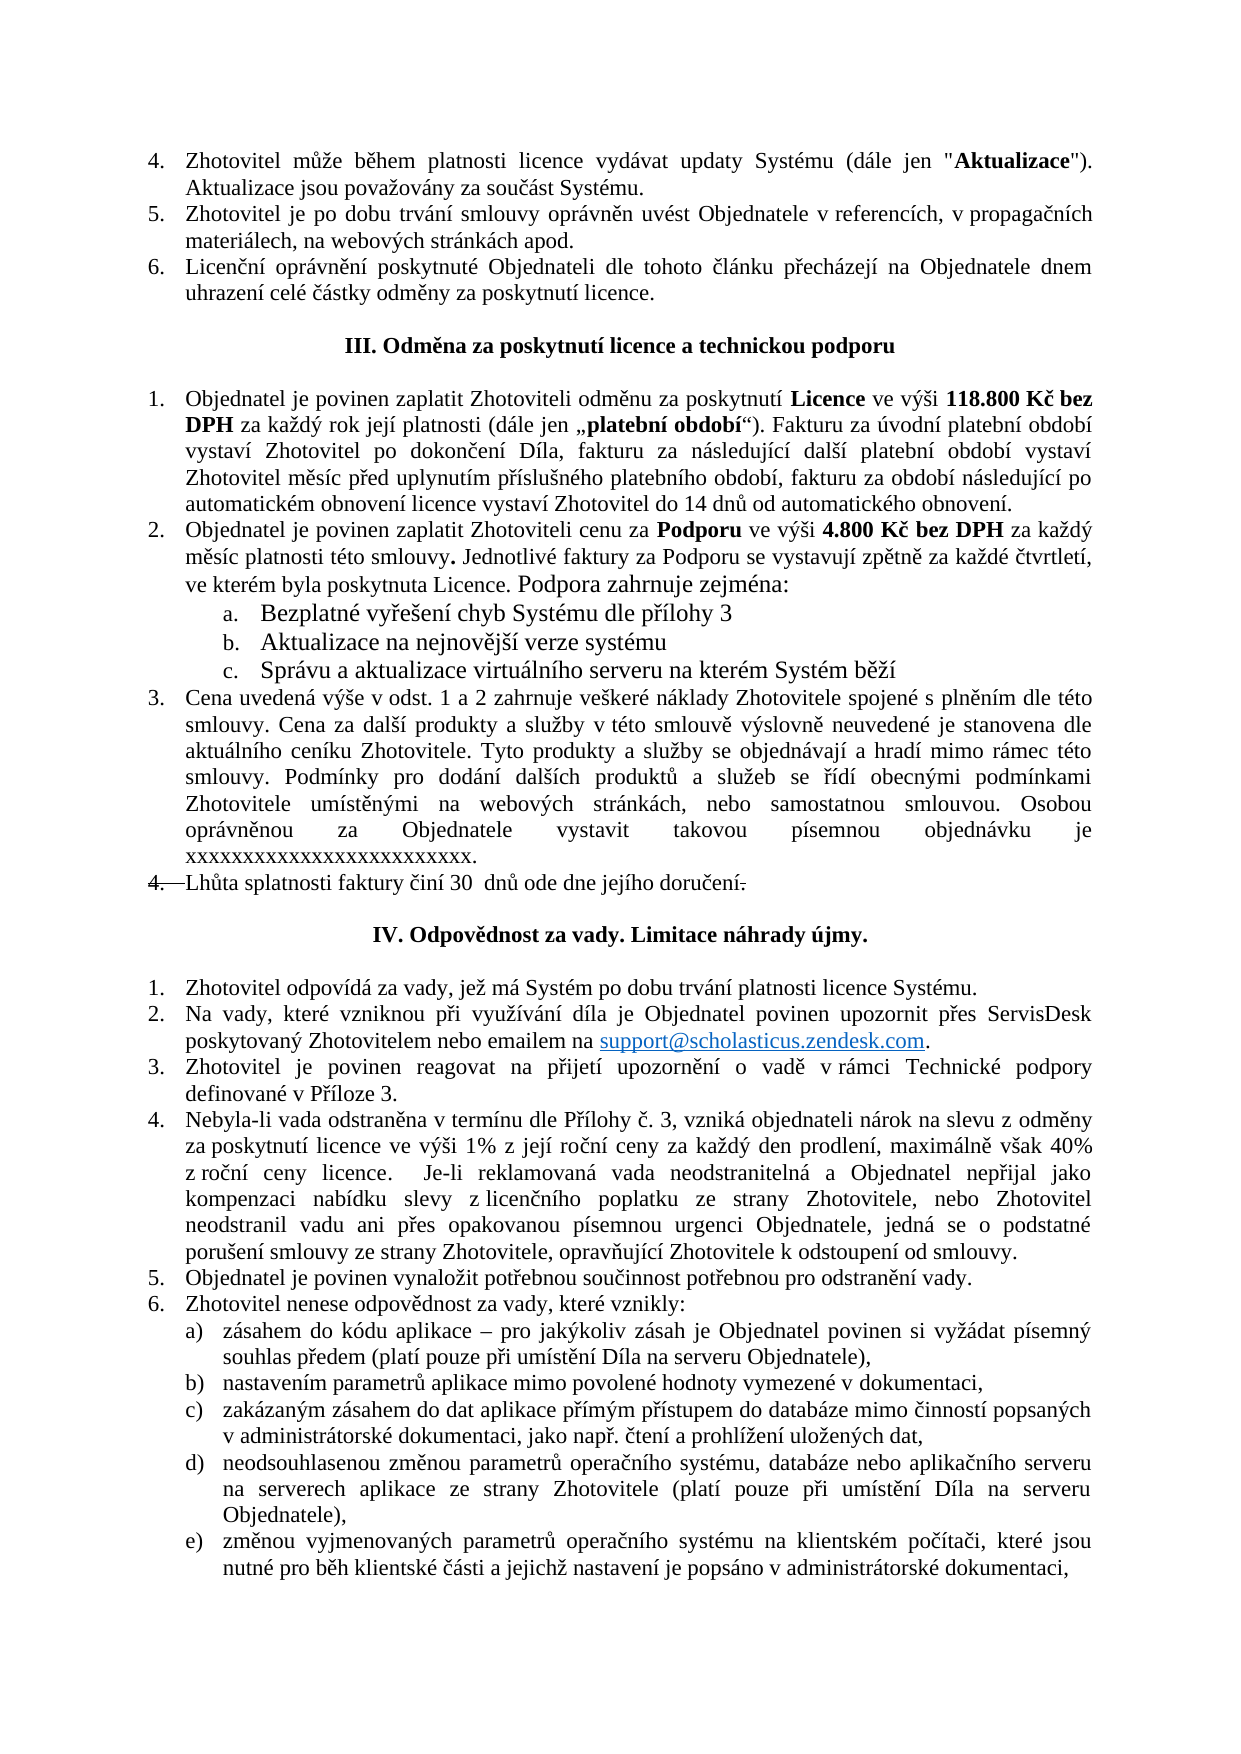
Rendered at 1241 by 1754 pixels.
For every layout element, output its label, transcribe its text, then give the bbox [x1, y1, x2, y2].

list Správu a aktualizace virtuálního serveru na kterém Systém běží [223, 656, 1093, 684]
list Lhůta splatnosti faktury činí 30 dnů ode dne jejího doručení. [148, 869, 1093, 895]
list Cena uvedená výše v odst. 1 a 2 zahrnuje veškeré náklady Zhotovitele spojené s plněním dle této smlouvy. Cena za další produkty a služby v této smlouvě výslovně neuvedené je stanovena dle aktuálního ceníku Zhotovitele. Tyto produkty a služby se objednávají a hradí mimo rámec této smlouvy. Podmínky pro dodání dalších produktů a služeb se řídí obecnými podmínkami Zhotovitele umístěnými na webových stránkách, nebo samostatnou smlouvou. Osobou oprávněnou za Objednatele vystavit takovou písemnou objednávku je xxxxxxxxxxxxxxxxxxxxxxxxx. [148, 684, 1093, 869]
list Na vady, které vzniknou při využívání díla je Objednatel povinen upozornit přes ServisDesk poskytovaný Zhotovitelem nebo emailem na support@scholasticus.zendesk.com. [148, 1001, 1093, 1053]
list Bezplatné vyřešení chyb Systému dle přílohy 3 [223, 598, 1093, 627]
list Zhotovitel odpovídá za vady, jež má Systém po dobu trvání platnosti licence Systému. [148, 974, 1093, 1001]
list Licenční oprávnění poskytnuté Objednateli dle tohoto článku přecházejí na Objednatele dnem uhrazení celé částky odměny za poskytnutí licence. [148, 253, 1093, 306]
list Objednatel je povinen vynaložit potřebnou součinnost potřebnou pro odstranění vady. [148, 1264, 1093, 1290]
list Nebyla-li vada odstraněna v termínu dle Přílohy č. 3, vzniká objednateli nárok na slevu z odměny za poskytnutí licence ve výši 1% z její roční ceny za každý den prodlení, maximálně však 40% z roční ceny licence. Je-li reklamovaná vada neodstranitelná a Objednatel nepřijal jako kompenzaci nabídku slevy z licenčního poplatku ze strany Zhotovitele, nebo Zhotovitel neodstranil vadu ani přes opakovanou písemnou urgenci Objednatele, jedná se o podstatné porušení smlouvy ze strany Zhotovitele, opravňující Zhotovitele k odstoupení od smlouvy. [148, 1106, 1093, 1264]
list zakázaným zásahem do dat aplikace přímým přístupem do databáze mimo činností popsaných v administrátorské dokumentaci, jako např. čtení a prohlížení uložených dat, [185, 1396, 1093, 1448]
text IV. Odpovědnost za vady. Limitace náhrady újmy. [148, 921, 1093, 948]
list zásahem do kódu aplikace – pro jakýkoliv zásah je Objednatel povinen si vyžádat písemný souhlas předem (platí pouze při umístění Díla na serveru Objednatele), [185, 1317, 1093, 1369]
list Aktualizace na nejnovější verze systému [223, 627, 1093, 656]
list neodsouhlasenou změnou parametrů operačního systému, databáze nebo aplikačního serveru na serverech aplikace ze strany Zhotovitele (platí pouze při umístění Díla na serveru Objednatele), [185, 1448, 1093, 1528]
list Zhotovitel nenese odpovědnost za vady, které vznikly: [148, 1290, 1093, 1317]
subtitle III. Odměna za poskytnutí licence a technickou podporu [148, 332, 1093, 358]
list Objednatel je povinen zaplatit Zhotoviteli cenu za Podporu ve výši 4.800 Kč bez DPH za každý měsíc platnosti této smlouvy. Jednotlivé faktury za Podporu se vystavují zpětně za každé čtvrtletí, ve kterém byla poskytnuta Licence. Podpora zahrnuje zejména: [148, 517, 1093, 598]
list změnou vyjmenovaných parametrů operačního systému na klientském počítači, které jsou nutné pro běh klientské části a jejichž nastavení je popsáno v administrátorské dokumentaci, [185, 1528, 1093, 1580]
list Zhotovitel je povinen reagovat na přijetí upozornění o vadě v rámci Technické podpory definované v Příloze 3. [148, 1053, 1093, 1106]
list Zhotovitel může během platnosti licence vydávat updaty Systému (dále jen "Aktualizace"). Aktualizace jsou považovány za součást Systému. [148, 148, 1093, 200]
list Zhotovitel je po dobu trvání smlouvy oprávněn uvést Objednatele v referencích, v propagačních materiálech, na webových stránkách apod. [148, 200, 1093, 253]
list Objednatel je povinen zaplatit Zhotoviteli odměnu za poskytnutí Licence ve výši 118.800 Kč bez DPH za každý rok její platnosti (dále jen „platební období“). Fakturu za úvodní platební období vystaví Zhotovitel po dokončení Díla, fakturu za následující další platební období vystaví Zhotovitel měsíc před uplynutím příslušného platebního období, fakturu za období následující po automatickém obnovení licence vystaví Zhotovitel do 14 dnů od automatického obnovení. [148, 385, 1093, 517]
list nastavením parametrů aplikace mimo povolené hodnoty vymezené v dokumentaci, [185, 1369, 1093, 1396]
